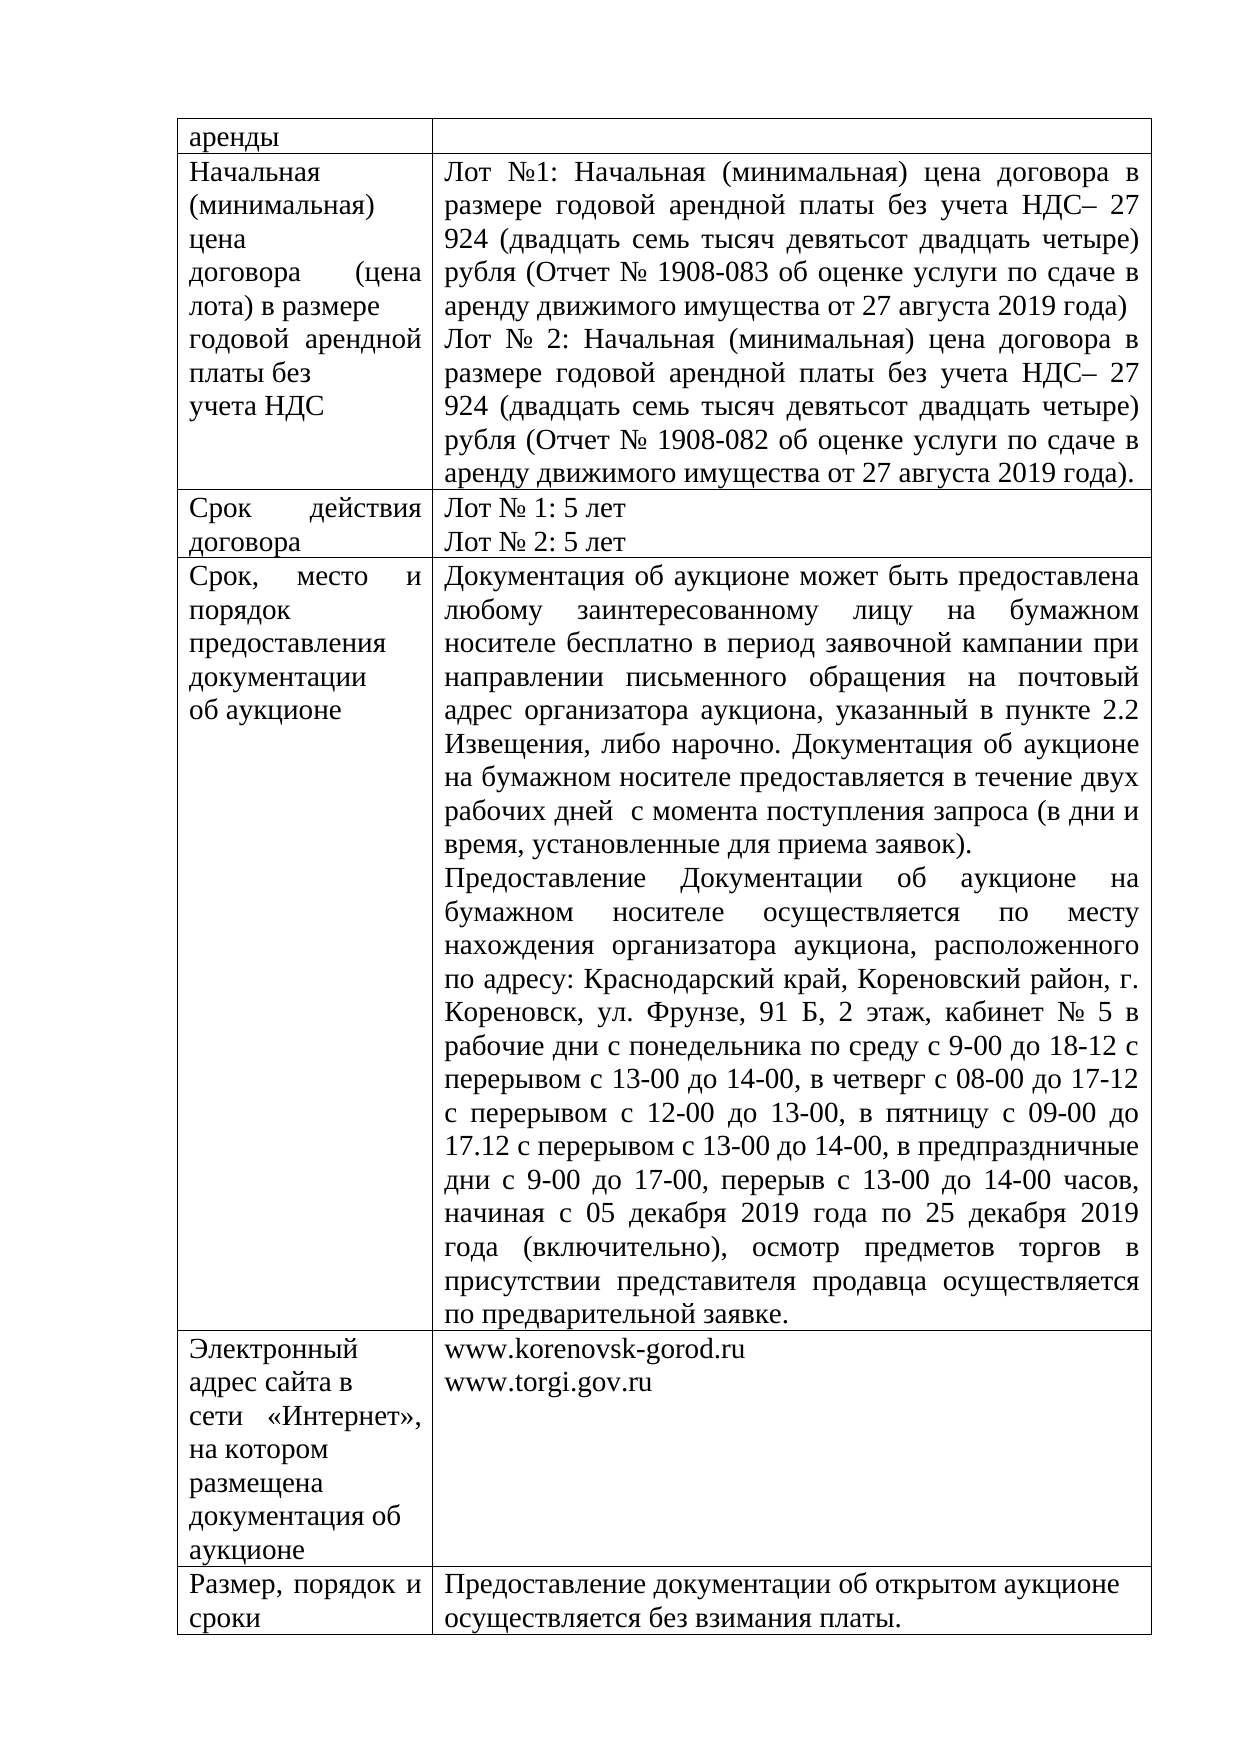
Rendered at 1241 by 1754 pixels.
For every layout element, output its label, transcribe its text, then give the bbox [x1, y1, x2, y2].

table_cell Срок действия договора [178, 490, 432, 557]
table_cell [178, 1567, 432, 1634]
table_cell www.korenovsk-gorod.ru www.torgi.gov.ru [433, 1331, 1151, 1566]
table_cell Лот № 1: 5 лет Лот № 2: 5 лет [433, 490, 1151, 557]
table_cell Лот №1: Начальная (минимальная) цена договора в размере годовой арендной платы без учета НДС– 27 924 (двадцать семь тысяч девятьсот двадцать четыре) рубля (Отчет № 1908-083 об оценке услуги по сдаче в аренду движимого имущества от 27 августа 2019 года) Лот № 2: Начальная (минимальная) цена договора в размере годовой арендной платы без учета НДС– 27 924 (двадцать семь тысяч девятьсот двадцать четыре) рубля (Отчет № 1908-082 об оценке услуги по сдаче в аренду движимого имущества от 27 августа 2019 года). [433, 154, 1151, 489]
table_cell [433, 1567, 1151, 1634]
table_cell Срок, место и порядок предоставления документации об аукционе [178, 558, 432, 1330]
table_cell Документация об аукционе может быть предоставлена любому заинтересованному лицу на бумажном носителе бесплатно в период заявочной кампании при направлении письменного обращения на почтовый адрес организатора аукциона, указанный в пункте 2.2 Извещения, либо нарочно. Документация об аукционе на бумажном носителе предоставляется в течение двух рабочих дней с момента поступления запроса (в дни и время, установленные для приема заявок). Предоставление Документации об аукционе на бумажном носителе осуществляется по месту нахождения организатора аукциона, расположенного по адресу: Краснодарский край, Кореновский район, г. Кореновск, ул. Фрунзе, 91 Б, 2 этаж, кабинет № 5 в рабочие дни с понедельника по среду с 9-00 до 18-12 с перерывом с 13-00 до 14-00, в четверг с 08-00 до 17-12 с перерывом с 12-00 до 13-00, в пятницу с 09-00 до 17.12 с перерывом с 13-00 до 14-00, в предпраздничные дни с 9-00 до 17-00, перерыв с 13-00 до 14-00 часов, начиная с 05 декабря 2019 года по 25 декабря 2019 года (включительно), осмотр предметов торгов в присутствии представителя продавца осуществляется по предварительной заявке. [433, 558, 1151, 1330]
table_cell Электронный адрес сайта в сети «Интернет», на котором размещена документация об аукционе [178, 1331, 432, 1566]
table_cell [433, 119, 1151, 153]
table_cell Начальная (минимальная) цена договора (цена лота) в размере годовой арендной платы без учета НДС [178, 154, 432, 489]
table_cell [178, 119, 432, 153]
